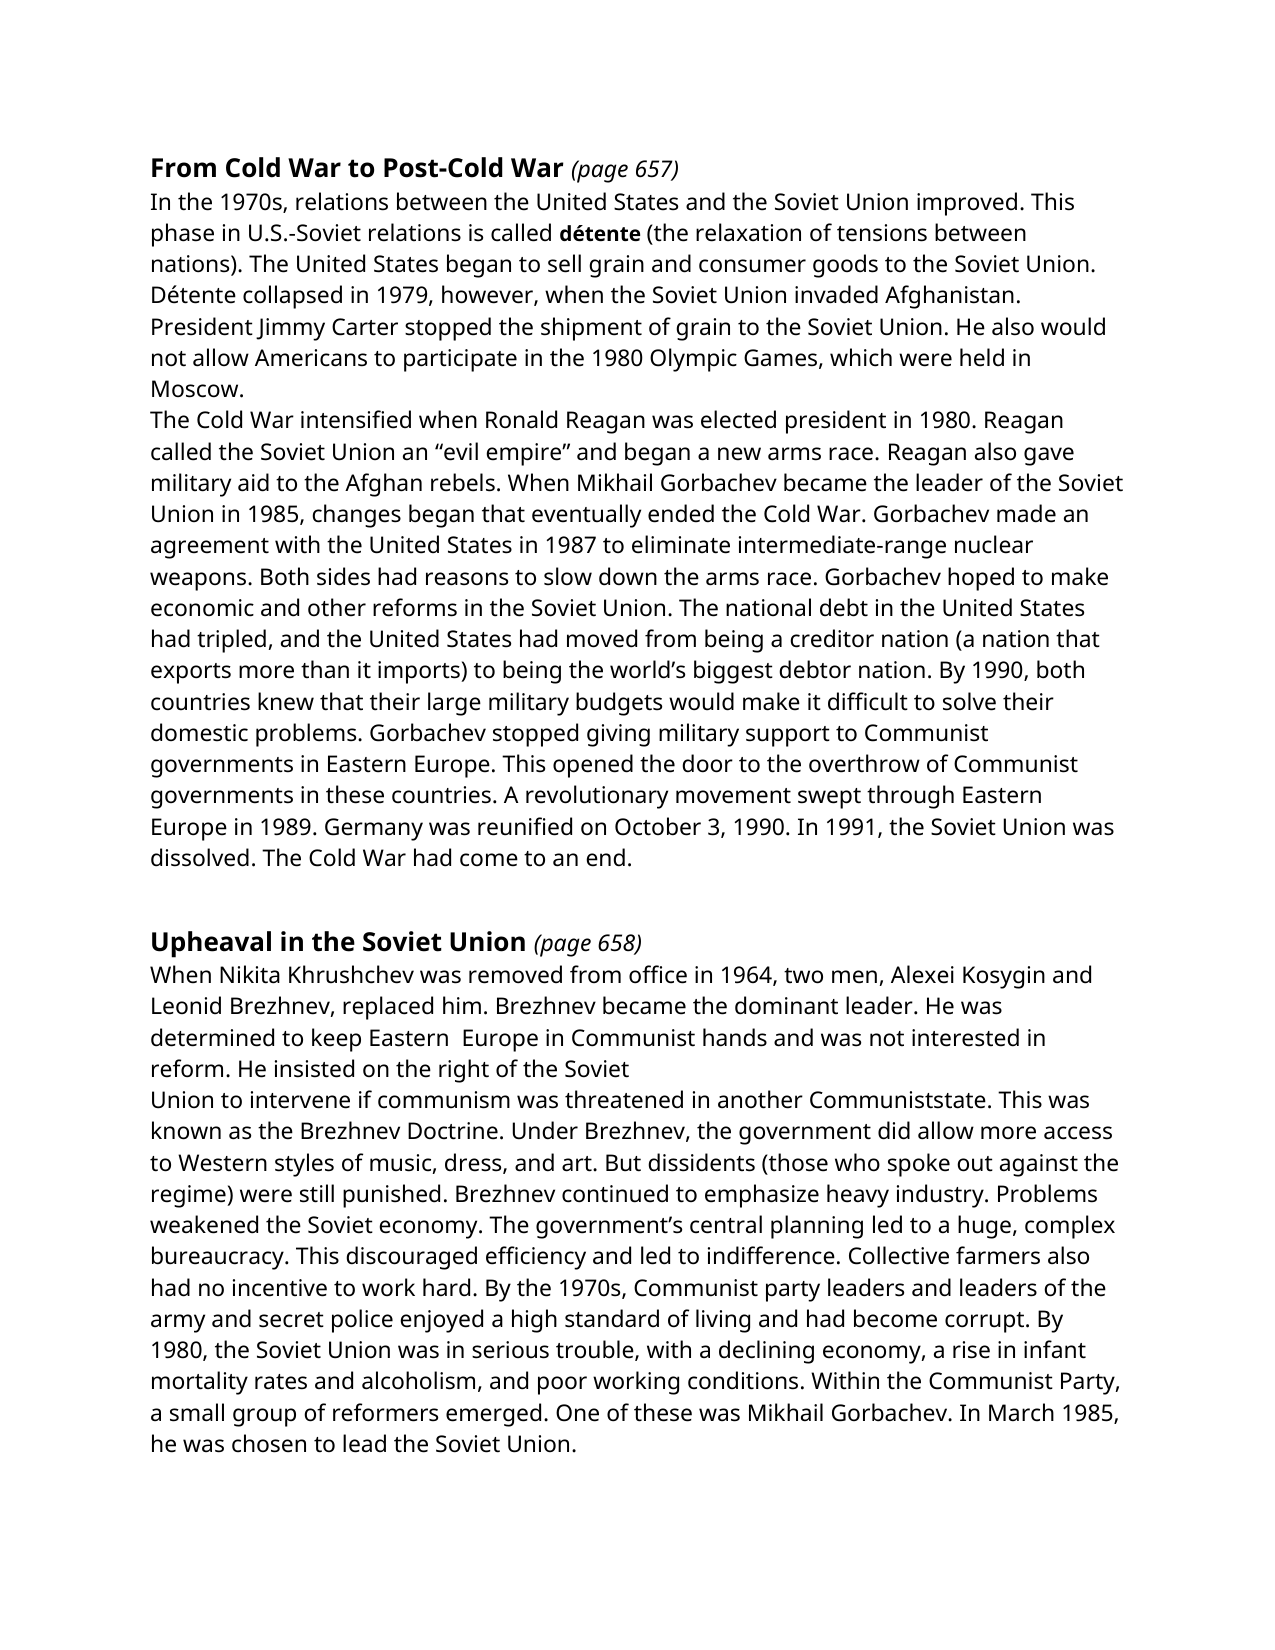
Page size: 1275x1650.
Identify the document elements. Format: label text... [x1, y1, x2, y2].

text In the 1970s, relations between the United States and the Soviet Union improved. This phase in U.S.-Soviet relations is called détente (the relaxation of tensions between nations). The United States began to sell grain and consumer goods to the Soviet Union. Détente collapsed in 1979, however, when the Soviet Union invaded Afghanistan. President Jimmy Carter stopped the shipment of grain to the Soviet Union. He also would not allow Americans to participate in the 1980 Olympic Games, which were held in Moscow. [150, 186, 1125, 404]
text The Cold War intensified when Ronald Reagan was elected president in 1980. Reagan called the Soviet Union an “evil empire” and began a new arms race. Reagan also gave military aid to the Afghan rebels. When Mikhail Gorbachev became the leader of the Soviet Union in 1985, changes began that eventually ended the Cold War. Gorbachev made an agreement with the United States in 1987 to eliminate intermediate-range nuclear weapons. Both sides had reasons to slow down the arms race. Gorbachev hoped to make economic and other reforms in the Soviet Union. The national debt in the United States had tripled, and the United States had moved from being a creditor nation (a nation that exports more than it imports) to being the world’s biggest debtor nation. By 1990, both countries knew that their large military budgets would make it difficult to solve their domestic problems. Gorbachev stopped giving military support to Communist governments in Eastern Europe. This opened the door to the overthrow of Communist governments in these countries. A revolutionary movement swept through Eastern Europe in 1989. Germany was reunified on October 3, 1990. In 1991, the Soviet Union was dissolved. The Cold War had come to an end. [150, 404, 1125, 873]
text From Cold War to Post-Cold War (page 657) [150, 150, 1125, 186]
text When Nikita Khrushchev was removed from office in 1964, two men, Alexei Kosygin and Leonid Brezhnev, replaced him. Brezhnev became the dominant leader. He was determined to keep Eastern Europe in Communist hands and was not interested in reform. He insisted on the right of the Soviet [150, 959, 1125, 1084]
text Upheaval in the Soviet Union (page 658) [150, 923, 1125, 959]
text Union to intervene if communism was threatened in another Communiststate. This was known as the Brezhnev Doctrine. Under Brezhnev, the government did allow more access to Western styles of music, dress, and art. But dissidents (those who spoke out against the regime) were still punished. Brezhnev continued to emphasize heavy industry. Problems weakened the Soviet economy. The government’s central planning led to a huge, complex bureaucracy. This discouraged efficiency and led to indifference. Collective farmers also had no incentive to work hard. By the 1970s, Communist party leaders and leaders of the army and secret police enjoyed a high standard of living and had become corrupt. By 1980, the Soviet Union was in serious trouble, with a declining economy, a rise in infant mortality rates and alcoholism, and poor working conditions. Within the Communist Party, a small group of reformers emerged. One of these was Mikhail Gorbachev. In March 1985, he was chosen to lead the Soviet Union. [150, 1084, 1125, 1459]
